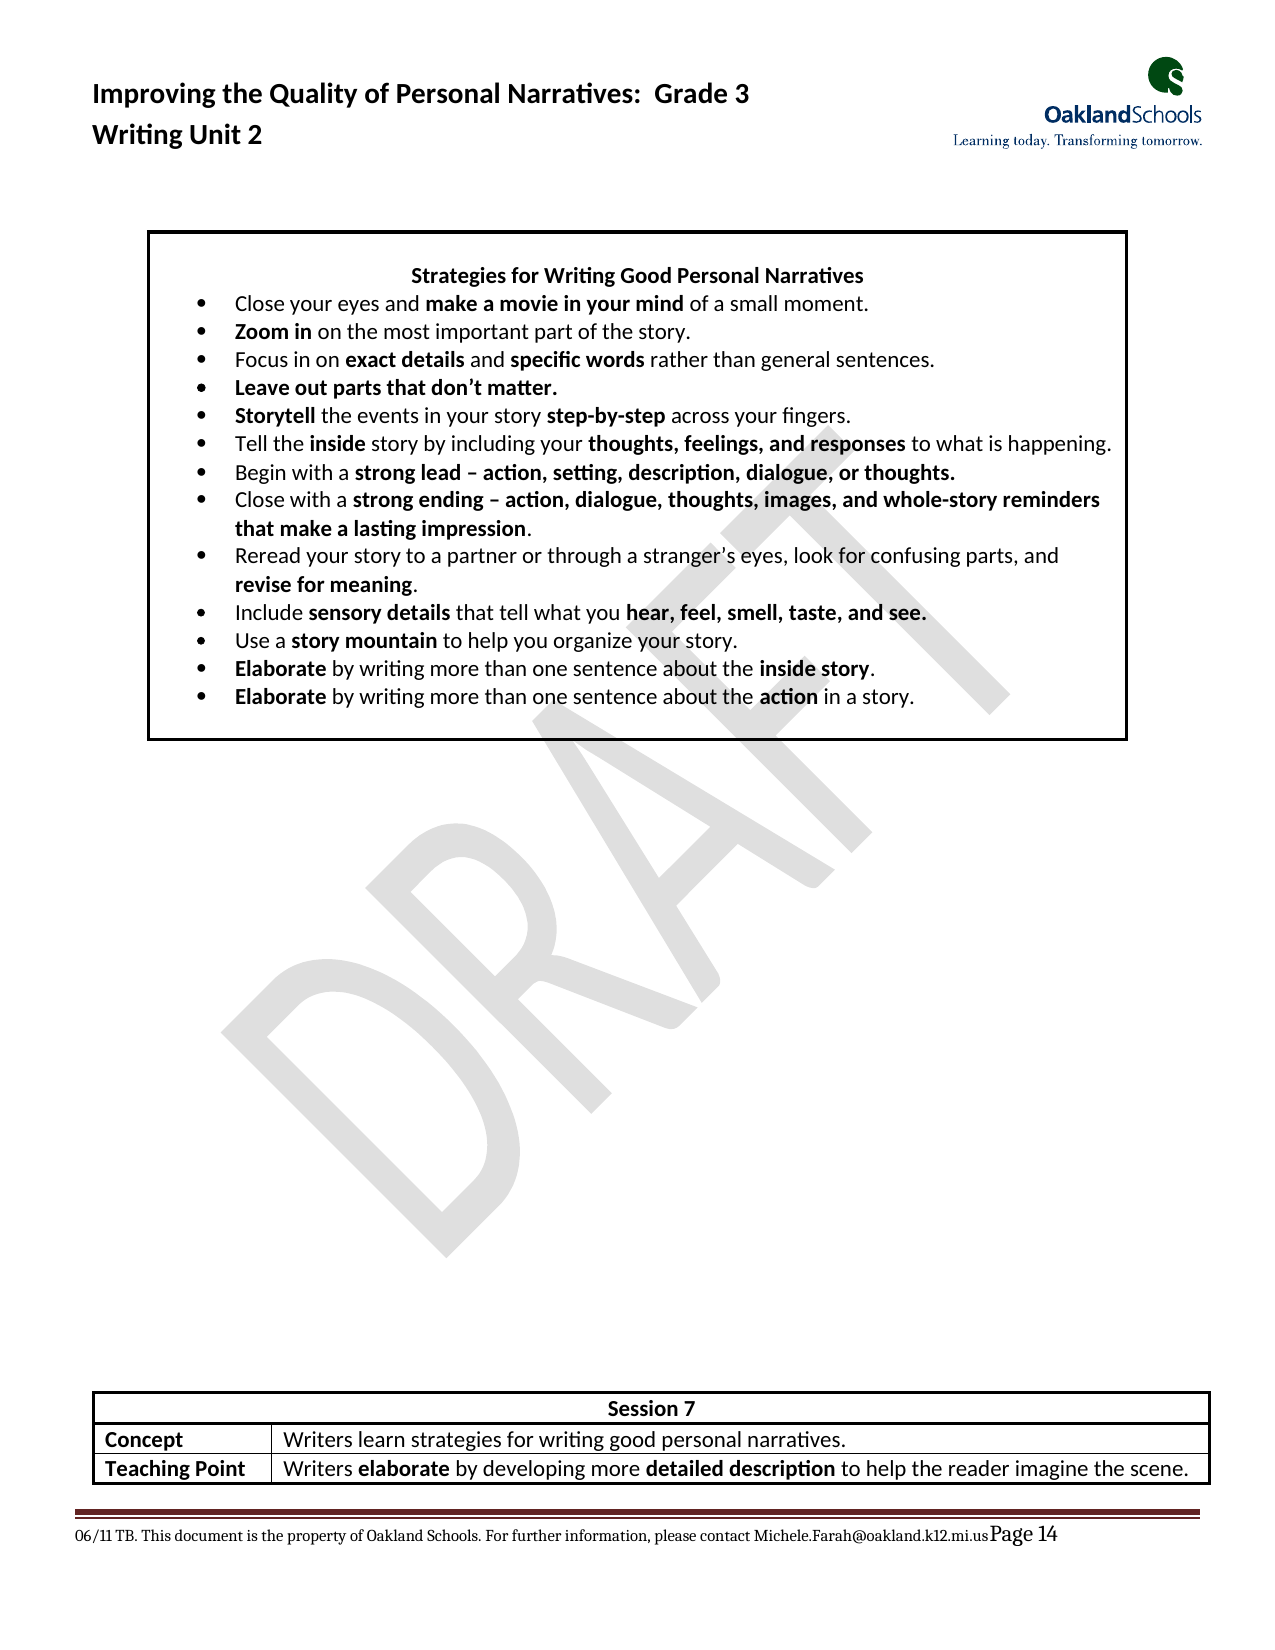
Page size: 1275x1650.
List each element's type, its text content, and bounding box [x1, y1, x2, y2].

table_header Strategies for Writing Good Personal Narratives Close your eyes and make a movie in your mind of a small moment. Zoom in on the most important part of the story. Focus in on exact details and specific words rather than general sentences. Leave out parts that don’t matter. Storytell the events in your story step-by-step across your fingers. Tell the inside story by including your thoughts, feelings, and responses to what is happening. Begin with a strong lead – action, setting, description, dialogue, or thoughts. Close with a strong ending – action, dialogue, thoughts, images, and whole-story reminders that make a lasting impression. Reread your story to a partner or through a stranger’s eyes, look for confusing parts, and revise for meaning. Include sensory details that tell what you hear, feel, smell, taste, and see. Use a story mountain to help you organize your story. Elaborate by writing more than one sentence about the inside story. Elaborate by writing more than one sentence about the action in a story. [150, 234, 1125, 738]
table_header Session 7 [95, 1394, 1208, 1422]
table_cell Writers elaborate by developing more detailed description to help the reader imagine the scene. [272, 1454, 1208, 1482]
table_cell Teaching Point [95, 1454, 271, 1482]
table_cell Writers learn strategies for writing good personal narratives. [272, 1425, 1208, 1453]
table_cell Concept [95, 1425, 271, 1453]
